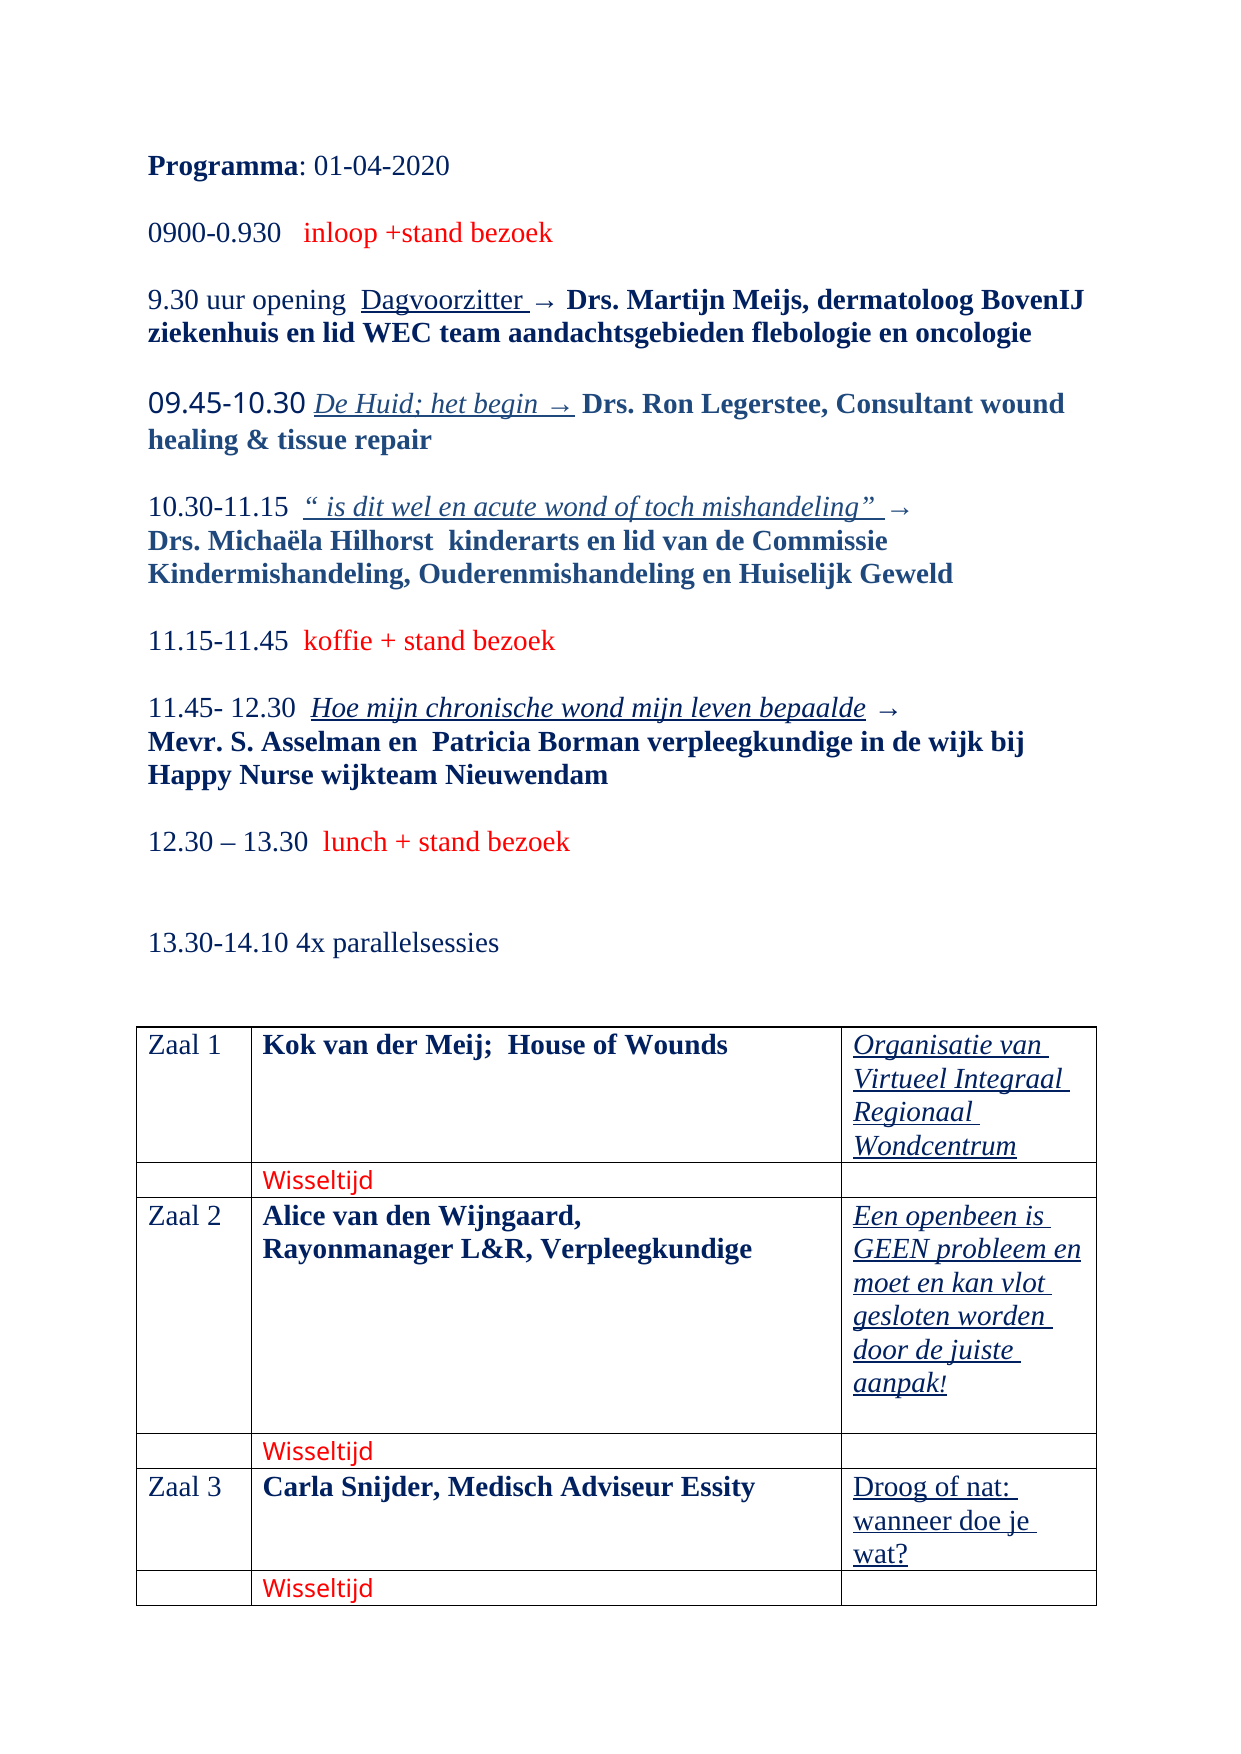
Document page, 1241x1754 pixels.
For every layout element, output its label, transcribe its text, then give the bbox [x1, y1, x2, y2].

table_cell Wisseltijd [252, 1434, 841, 1468]
text 12.30 – 13.30 lunch + stand bezoek [148, 824, 1093, 858]
table_cell Zaal 2 [137, 1198, 251, 1433]
text 09.45-10.30 De Huid; het begin → Drs. Ron Legerstee, Consultant wound healing & tissue repair [148, 382, 1093, 456]
table_cell Wisseltijd [252, 1163, 841, 1197]
table_cell Droog of nat: wanneer doe je wat? [842, 1469, 1096, 1570]
table_cell [842, 1571, 1096, 1605]
table_cell [842, 1163, 1096, 1197]
text 0900-0.930 inloop +stand bezoek [148, 215, 1093, 248]
text 11.15-11.45 koffie + stand bezoek [148, 623, 1093, 657]
table_cell [842, 1434, 1096, 1468]
text 11.45- 12.30 Hoe mijn chronische wond mijn leven bepaalde → [148, 690, 1093, 724]
table_cell Wisseltijd [252, 1571, 841, 1605]
table_cell Zaal 3 [137, 1469, 251, 1570]
text Drs. Michaëla Hilhorst kinderarts en lid van de Commissie Kindermishandeling, Ouderenmishandeling en Huiselijk Geweld [148, 523, 1093, 590]
table_header Organisatie van Virtueel Integraal Regionaal Wondcentrum [842, 1028, 1096, 1162]
text 13.30-14.10 4x parallelsessies [148, 925, 1093, 959]
table_cell [137, 1163, 251, 1197]
table_cell Alice van den Wijngaard, Rayonmanager L&R, Verpleegkundige [252, 1198, 841, 1433]
text Mevr. S. Asselman en Patricia Borman verpleegkundige in de wijk bij Happy Nurse wijkteam Nieuwendam [148, 724, 1093, 791]
table_cell Carla Snijder, Medisch Adviseur Essity [252, 1469, 841, 1570]
table_header Zaal 1 [137, 1028, 251, 1162]
text Programma: 01-04-2020 [148, 148, 1093, 181]
table_cell [137, 1434, 251, 1468]
table_header Kok van der Meij; House of Wounds [252, 1028, 841, 1162]
table_cell Een openbeen is GEEN probleem en moet en kan vlot gesloten worden door de juiste aanpak! [842, 1198, 1096, 1433]
text 10.30-11.15 “ is dit wel en acute wond of toch mishandeling” → [148, 489, 1093, 523]
text 9.30 uur opening Dagvoorzitter → Drs. Martijn Meijs, dermatoloog BovenIJ ziekenhuis en lid WEC team aandachtsgebieden flebologie en oncologie [148, 282, 1093, 349]
table_cell [137, 1571, 251, 1605]
